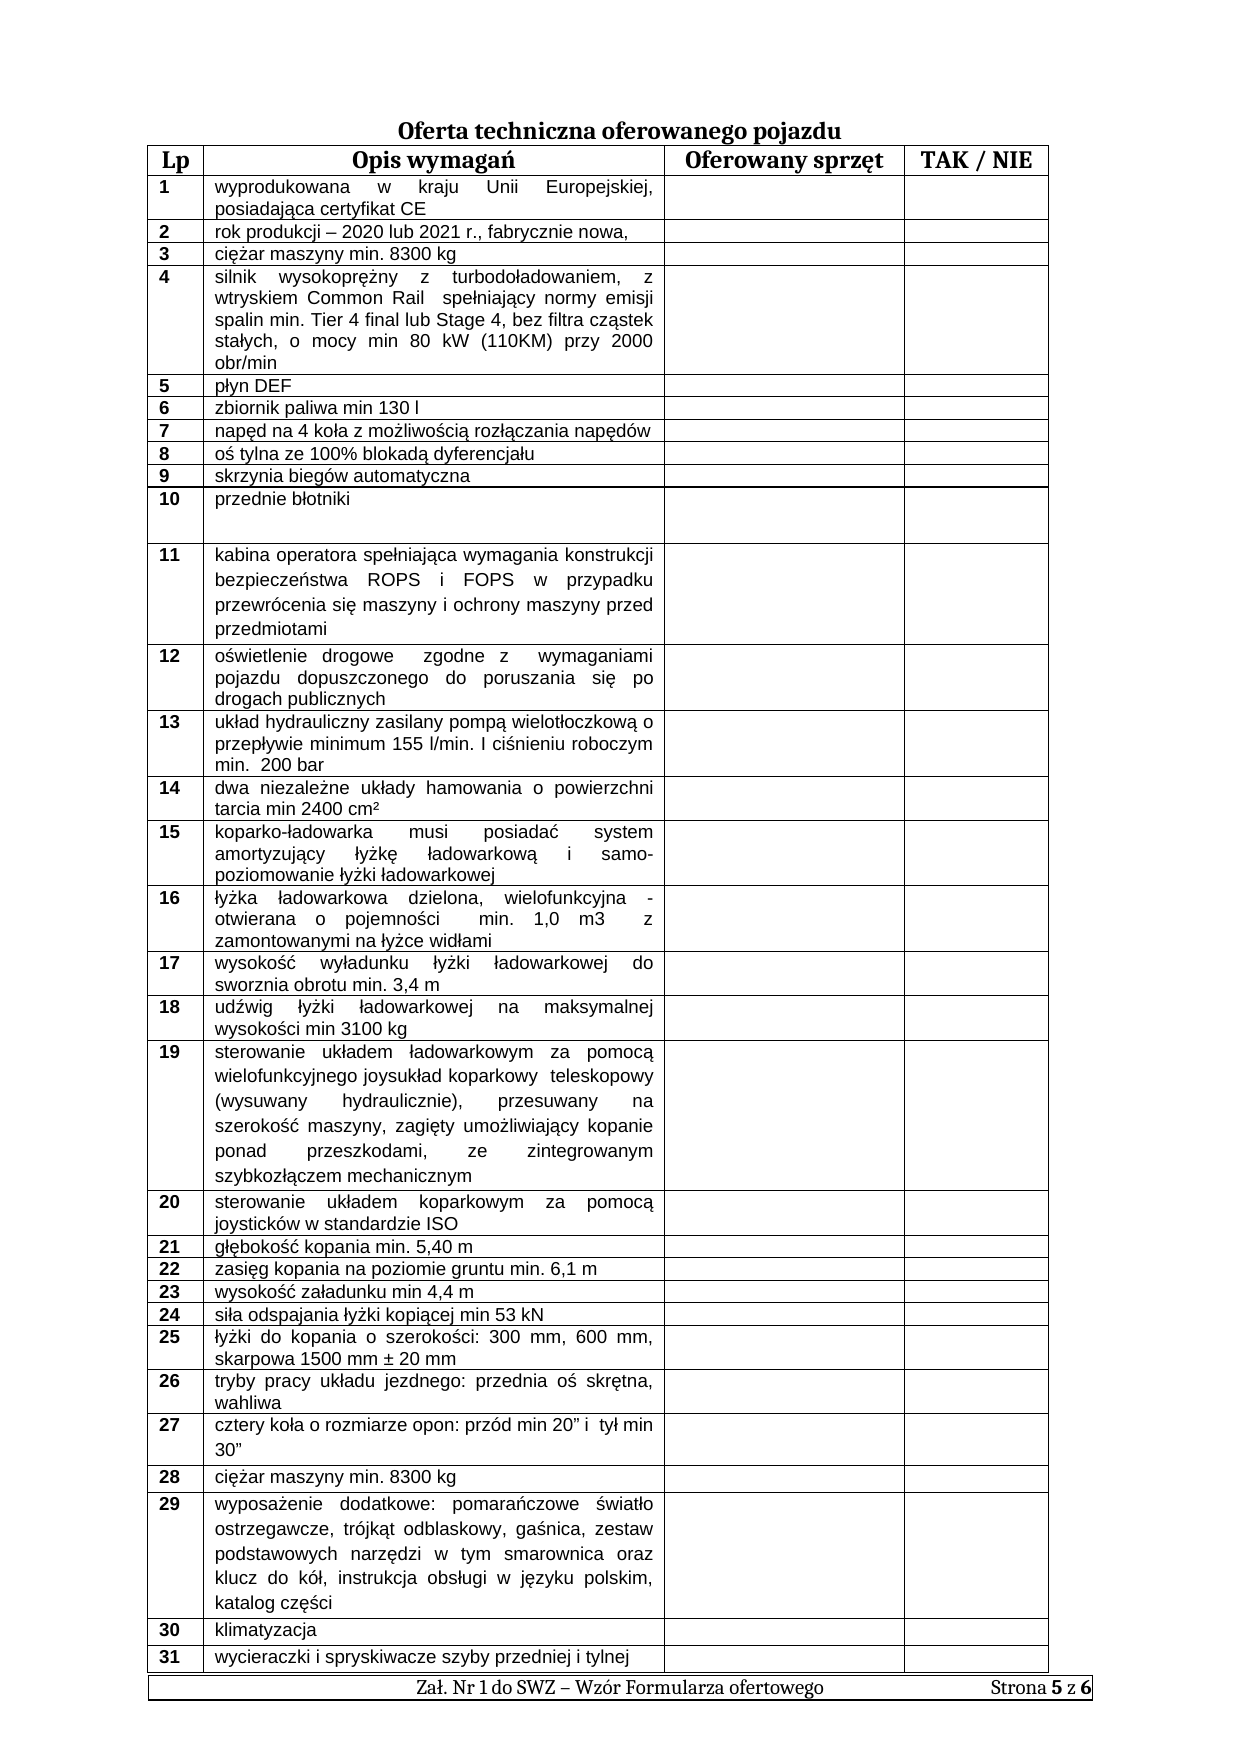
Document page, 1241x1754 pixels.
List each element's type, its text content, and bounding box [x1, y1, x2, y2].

table_cell [905, 1191, 1048, 1234]
table_cell [665, 1619, 904, 1645]
table_cell głębokość kopania min. 5,40 m [204, 1236, 664, 1257]
table_cell [905, 1466, 1048, 1492]
table_cell [665, 220, 904, 242]
table_cell [905, 1619, 1048, 1645]
table_cell [665, 1414, 904, 1465]
table_cell [905, 821, 1048, 885]
table_cell [905, 996, 1048, 1039]
table_cell 17 [148, 952, 203, 995]
table_cell koparko-ładowarka musi posiadać system amortyzujący łyżkę ładowarkową i samo-poziomowanie łyżki ładowarkowej [204, 821, 664, 885]
table_cell [905, 266, 1048, 373]
table_cell wysokość załadunku min 4,4 m [204, 1281, 664, 1302]
table_cell 31 [148, 1646, 203, 1672]
table_cell [905, 375, 1048, 396]
table_cell wysokość wyładunku łyżki ładowarkowej do sworznia obrotu min. 3,4 m [204, 952, 664, 995]
table_cell [665, 1191, 904, 1234]
table_cell [905, 442, 1048, 464]
table_cell 3 [148, 243, 203, 264]
table_cell 2 [148, 220, 203, 242]
table_cell [905, 1236, 1048, 1257]
table_cell 9 [148, 465, 203, 486]
table_cell [665, 488, 904, 543]
table_cell 23 [148, 1281, 203, 1302]
table_cell [665, 442, 904, 464]
table_cell klimatyzacja [204, 1619, 664, 1645]
table_cell [905, 711, 1048, 776]
table_cell 11 [148, 544, 203, 644]
table_cell [905, 1258, 1048, 1280]
table_cell [665, 821, 904, 885]
table_cell łyżki do kopania o szerokości: 300 mm, 600 mm, skarpowa 1500 mm ± 20 mm [204, 1326, 664, 1369]
table_cell [905, 886, 1048, 951]
table_cell tryby pracy układu jezdnego: przednia oś skrętna, wahliwa [204, 1370, 664, 1413]
table_cell [905, 397, 1048, 419]
table_cell skrzynia biegów automatyczna [204, 465, 664, 486]
table_cell [905, 1493, 1048, 1618]
table_cell napęd na 4 koła z możliwością rozłączania napędów [204, 420, 664, 441]
table_cell [665, 886, 904, 951]
table_cell [905, 1303, 1048, 1325]
table_cell siła odspajania łyżki kopiącej min 53 kN [204, 1303, 664, 1325]
table_cell 7 [148, 420, 203, 441]
table_cell zasięg kopania na poziomie gruntu min. 6,1 m [204, 1258, 664, 1280]
table_cell sterowanie układem ładowarkowym za pomocą wielofunkcyjnego joysukład koparkowy teleskopowy (wysuwany hydraulicznie), przesuwany na szerokość maszyny, zagięty umożliwiający kopanie ponad przeszkodami, ze zintegrowanym szybkozłączem mechanicznym [204, 1041, 664, 1190]
table_cell 19 [148, 1041, 203, 1190]
table_cell [665, 1326, 904, 1369]
table_cell wyposażenie dodatkowe: pomarańczowe światło ostrzegawcze, trójkąt odblaskowy, gaśnica, zestaw podstawowych narzędzi w tym smarownica oraz klucz do kół, instrukcja obsługi w języku polskim, katalog części [204, 1493, 664, 1618]
text Oferta techniczna oferowanego pojazdu [148, 117, 1092, 145]
table_cell [665, 777, 904, 820]
table_cell [905, 465, 1048, 486]
table_cell 8 [148, 442, 203, 464]
table_cell oświetlenie drogowe zgodne z wymaganiami pojazdu dopuszczonego do poruszania się po drogach publicznych [204, 645, 664, 710]
table_cell [665, 645, 904, 710]
table_cell [665, 1303, 904, 1325]
table_cell [905, 176, 1048, 219]
table_cell [665, 996, 904, 1039]
table_cell [665, 1493, 904, 1618]
table_cell [665, 176, 904, 219]
table_cell [905, 952, 1048, 995]
table_cell 28 [148, 1466, 203, 1492]
table_cell płyn DEF [204, 375, 664, 396]
table_cell ciężar maszyny min. 8300 kg [204, 1466, 664, 1492]
table_cell 16 [148, 886, 203, 951]
table_cell 21 [148, 1236, 203, 1257]
table_cell [665, 243, 904, 264]
table_cell [905, 544, 1048, 644]
table_cell silnik wysokoprężny z turbodoładowaniem, z wtryskiem Common Rail spełniający normy emisji spalin min. Tier 4 final lub Stage 4, bez filtra cząstek stałych, o mocy min 80 kW (110KM) przy 2000 obr/min [204, 266, 664, 373]
table_cell 15 [148, 821, 203, 885]
table_cell wyprodukowana w kraju Unii Europejskiej, posiadająca certyfikat CE [204, 176, 664, 219]
table_cell 20 [148, 1191, 203, 1234]
table_cell udźwig łyżki ładowarkowej na maksymalnej wysokości min 3100 kg [204, 996, 664, 1039]
table_header Opis wymagań [204, 146, 664, 175]
table_cell [665, 1236, 904, 1257]
table_cell [665, 544, 904, 644]
table_cell 26 [148, 1370, 203, 1413]
table_cell [665, 397, 904, 419]
table_cell [665, 711, 904, 776]
table_cell ciężar maszyny min. 8300 kg [204, 243, 664, 264]
table_cell łyżka ładowarkowa dzielona, wielofunkcyjna - otwierana o pojemności min. 1,0 m3 z zamontowanymi na łyżce widłami [204, 886, 664, 951]
table_cell 22 [148, 1258, 203, 1280]
table_cell 18 [148, 996, 203, 1039]
table_cell układ hydrauliczny zasilany pompą wielotłoczkową o przepływie minimum 155 l/min. I ciśnieniu roboczym min. 200 bar [204, 711, 664, 776]
table_cell [665, 375, 904, 396]
table_cell kabina operatora spełniająca wymagania konstrukcji bezpieczeństwa ROPS i FOPS w przypadku przewrócenia się maszyny i ochrony maszyny przed przedmiotami [204, 544, 664, 644]
table_cell [905, 1414, 1048, 1465]
table_cell dwa niezależne układy hamowania o powierzchni tarcia min 2400 cm² [204, 777, 664, 820]
table_cell rok produkcji – 2020 lub 2021 r., fabrycznie nowa, [204, 220, 664, 242]
table_cell [665, 465, 904, 486]
table_cell przednie błotniki [204, 488, 664, 543]
table_cell [905, 1281, 1048, 1302]
table_cell [905, 1326, 1048, 1369]
table_header Lp [148, 146, 203, 175]
table_cell 5 [148, 375, 203, 396]
table_cell [665, 1258, 904, 1280]
table_cell cztery koła o rozmiarze opon: przód min 20” i tył min 30” [204, 1414, 664, 1465]
table_cell 13 [148, 711, 203, 776]
table_cell [905, 777, 1048, 820]
table_cell [905, 1370, 1048, 1413]
table_cell [905, 243, 1048, 264]
table_cell [665, 1646, 904, 1672]
table_cell 1 [148, 176, 203, 219]
table_cell [665, 952, 904, 995]
table_cell 6 [148, 397, 203, 419]
table_cell 25 [148, 1326, 203, 1369]
table_cell 10 [148, 488, 203, 543]
table_cell [665, 420, 904, 441]
table_cell 14 [148, 777, 203, 820]
table_cell [665, 1281, 904, 1302]
table_header TAK / NIE [905, 146, 1048, 175]
table_cell [905, 645, 1048, 710]
table_cell oś tylna ze 100% blokadą dyferencjału [204, 442, 664, 464]
table_cell [665, 1466, 904, 1492]
table_cell [665, 1370, 904, 1413]
table_header Oferowany sprzęt [665, 146, 904, 175]
table_cell [905, 420, 1048, 441]
table_cell 4 [148, 266, 203, 373]
table_cell 27 [148, 1414, 203, 1465]
table_cell sterowanie układem koparkowym za pomocą joysticków w standardzie ISO [204, 1191, 664, 1234]
table_cell [905, 1041, 1048, 1190]
table_cell 24 [148, 1303, 203, 1325]
table_cell 30 [148, 1619, 203, 1645]
table_cell [905, 488, 1048, 543]
table_cell [905, 1646, 1048, 1672]
table_cell 12 [148, 645, 203, 710]
table_cell 29 [148, 1493, 203, 1618]
table_cell [665, 1041, 904, 1190]
table_cell wycieraczki i spryskiwacze szyby przedniej i tylnej [204, 1646, 664, 1672]
table_cell [665, 266, 904, 373]
table_cell zbiornik paliwa min 130 l [204, 397, 664, 419]
table_cell [905, 220, 1048, 242]
